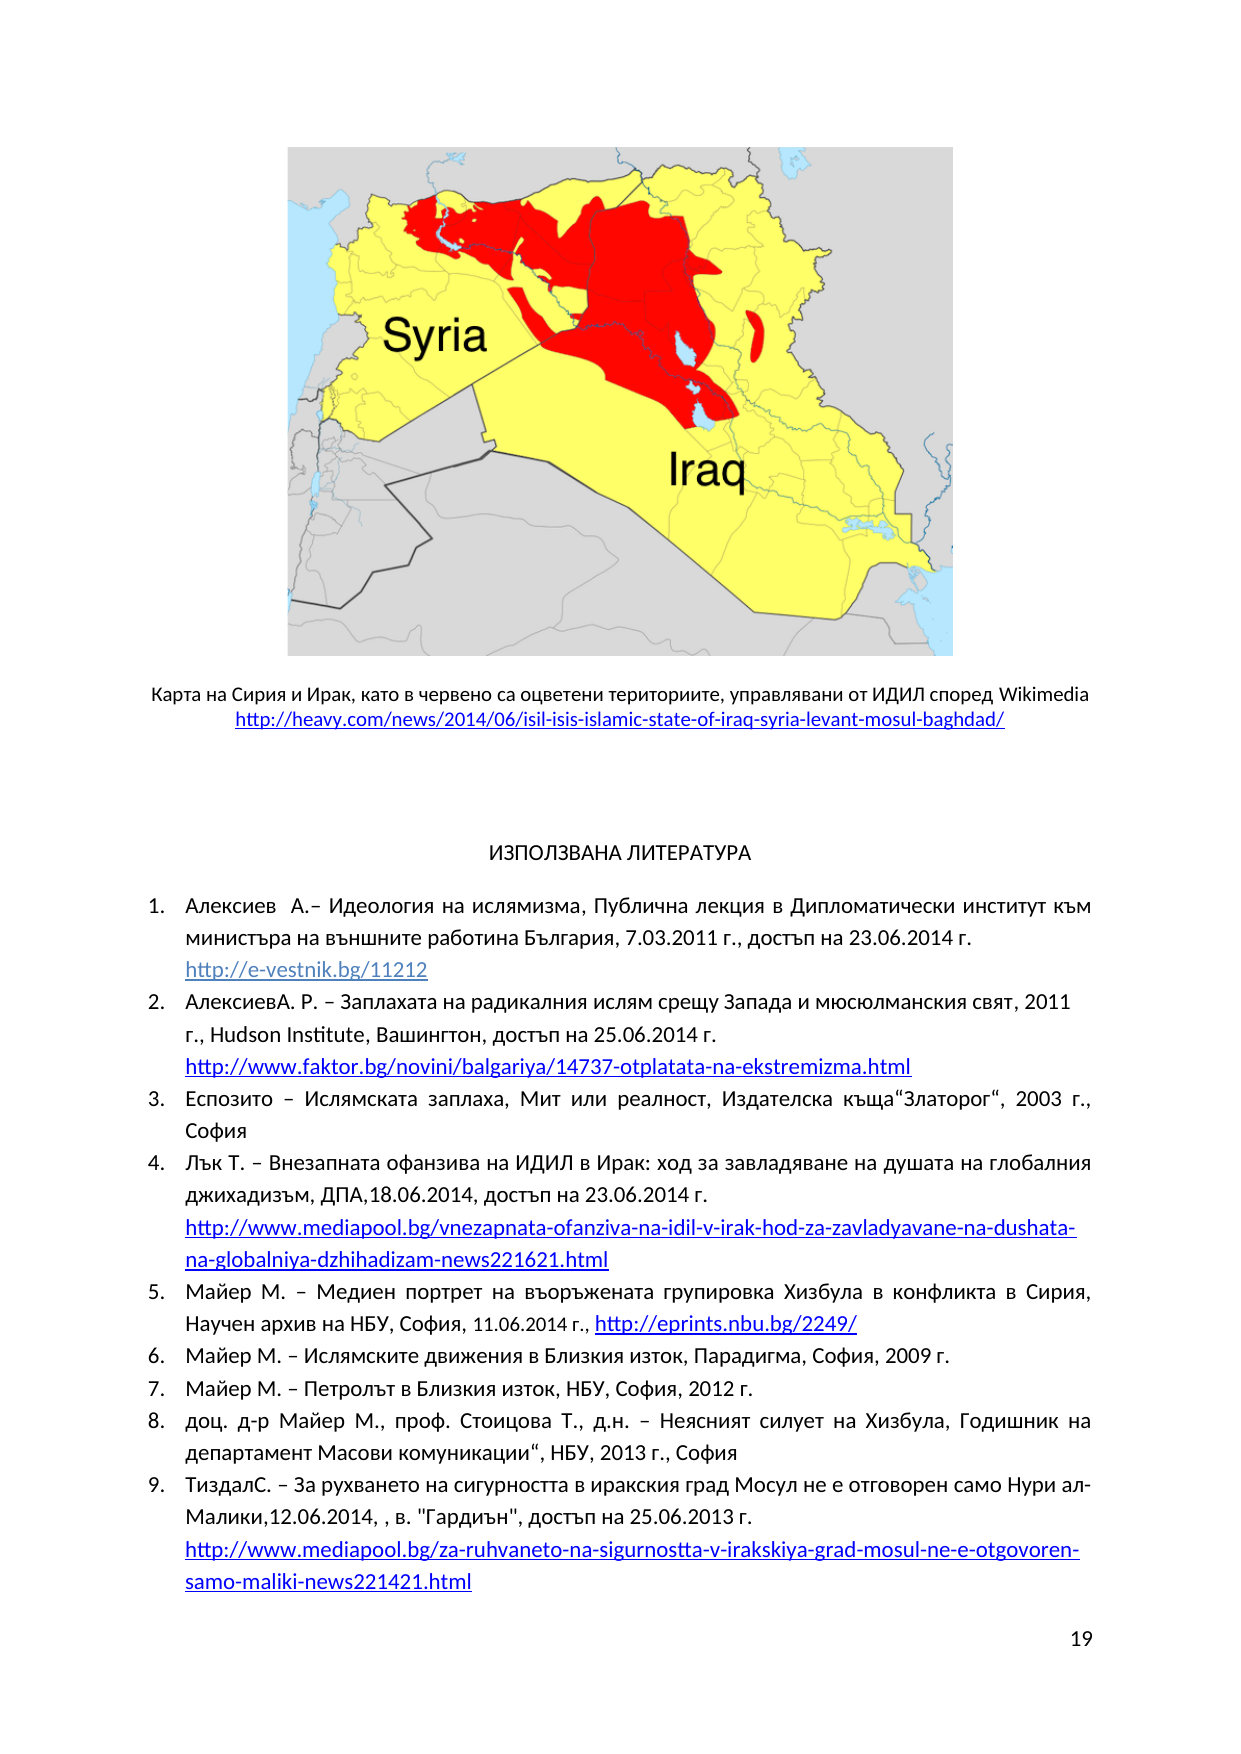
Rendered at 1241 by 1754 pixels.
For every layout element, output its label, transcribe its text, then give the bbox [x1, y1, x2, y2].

list АлексиевА. Р. – Заплахата на радикалния ислям срещу Запада и мюсюлманския свят, 2011 г., Hudson Institute, Вашингтон, достъп на 25.06.2014 г. http://www.faktor.bg/novini/balgariya/14737-otplatata-na-ekstremizma.html [148, 987, 1093, 1080]
list Алексиев А.– Идеология на ислямизма, Публична лекция в Дипломатически институт към министъра на външните работина България, 7.03.2011 г., достъп на 23.06.2014 г. [148, 891, 1093, 951]
text Карта на Сирия и Ирак, като в червено са оцветени териториите, управлявани от ИДИЛ според Wikimedia [148, 681, 1093, 706]
text http://heavy.com/news/2014/06/isil-isis-islamic-state-of-iraq-syria-levant-mosul-baghdad/ [148, 706, 1093, 732]
text http://www.mediapool.bg/za-ruhvaneto-na-sigurnostta-v-irakskiya-grad-mosul-ne-e-otgovoren-samo-maliki-news221421.html [185, 1535, 1093, 1595]
list ТиздалС. – За рухването на сигурността в иракския град Мосул не е отговорен само Нури ал-Малики,12.06.2014, , в. "Гардиън", достъп на 25.06.2013 г. [148, 1470, 1093, 1531]
text ИЗПОЛЗВАНА ЛИТЕРАТУРА [148, 838, 1093, 866]
list доц. д-р Майер М., проф. Стоицова Т., д.н. – Неясният силует на Хизбула, Годишник на департамент Масови комуникации“, НБУ, 2013 г., София [148, 1406, 1093, 1466]
list Майер М. – Медиен портрет на въоръжената групировка Хизбула в конфликта в Сирия, Научен архив на НБУ, София, 11.06.2014 г., http://eprints.nbu.bg/2249/ [148, 1277, 1093, 1337]
list Майер М. – Петролът в Близкия изток, НБУ, София, 2012 г. [148, 1374, 1093, 1402]
picture [287, 147, 953, 656]
text http://e-vestnik.bg/11212 [185, 955, 1093, 983]
list Еспозито – Ислямската заплаха, Мит или реалност, Издателска къща“Златорог“, 2003 г., София [148, 1084, 1093, 1144]
list Майер М. – Ислямските движения в Близкия изток, Парадигма, София, 2009 г. [148, 1342, 1093, 1369]
list Лък Т. – Внезапната офанзива на ИДИЛ в Ирак: ход за завладяване на душата на глобалния джихадизъм, ДПА,18.06.2014, достъп на 23.06.2014 г. [148, 1148, 1093, 1209]
text http://www.mediapool.bg/vnezapnata-ofanziva-na-idil-v-irak-hod-za-zavladyavane-na-dushata-na-globalniya-dzhihadizam-news221621.html [185, 1213, 1093, 1273]
